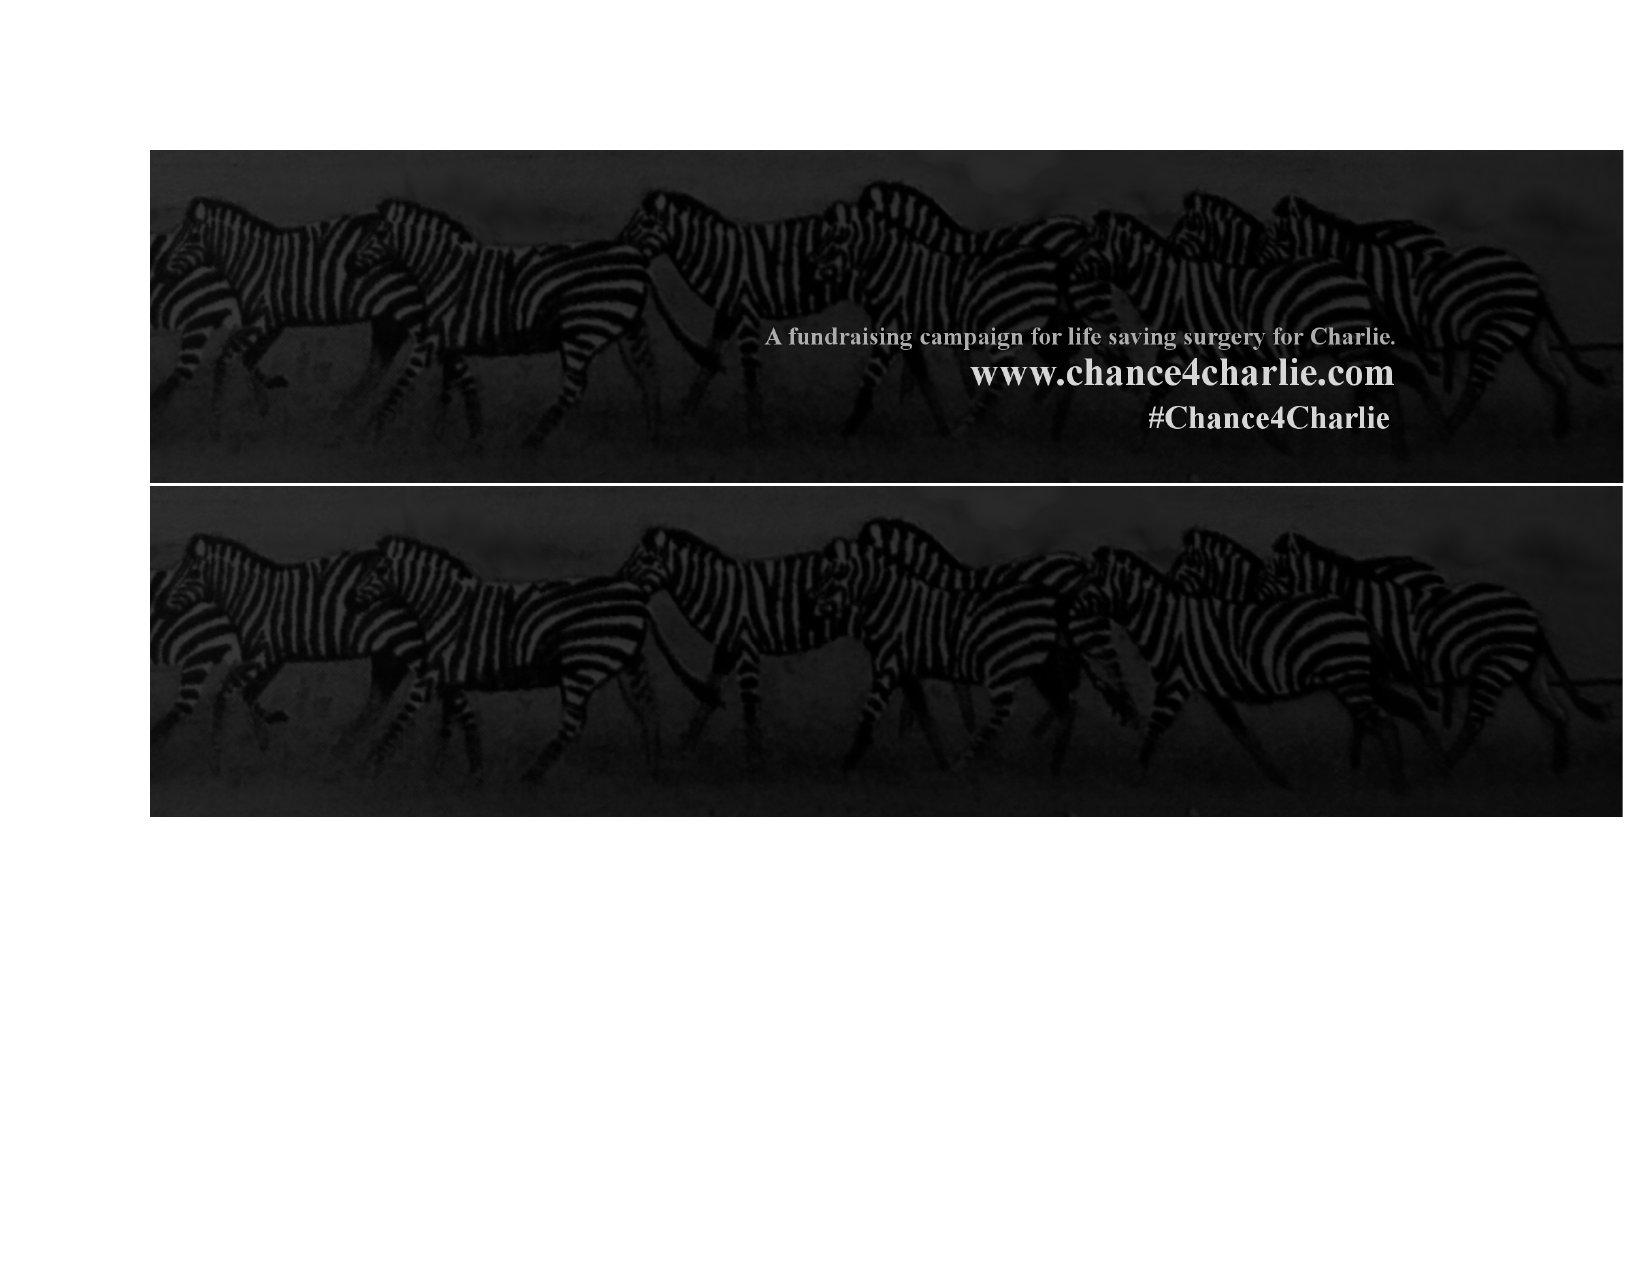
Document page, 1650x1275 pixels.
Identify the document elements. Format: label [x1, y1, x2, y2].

picture [150, 150, 1624, 483]
picture [150, 486, 1623, 817]
